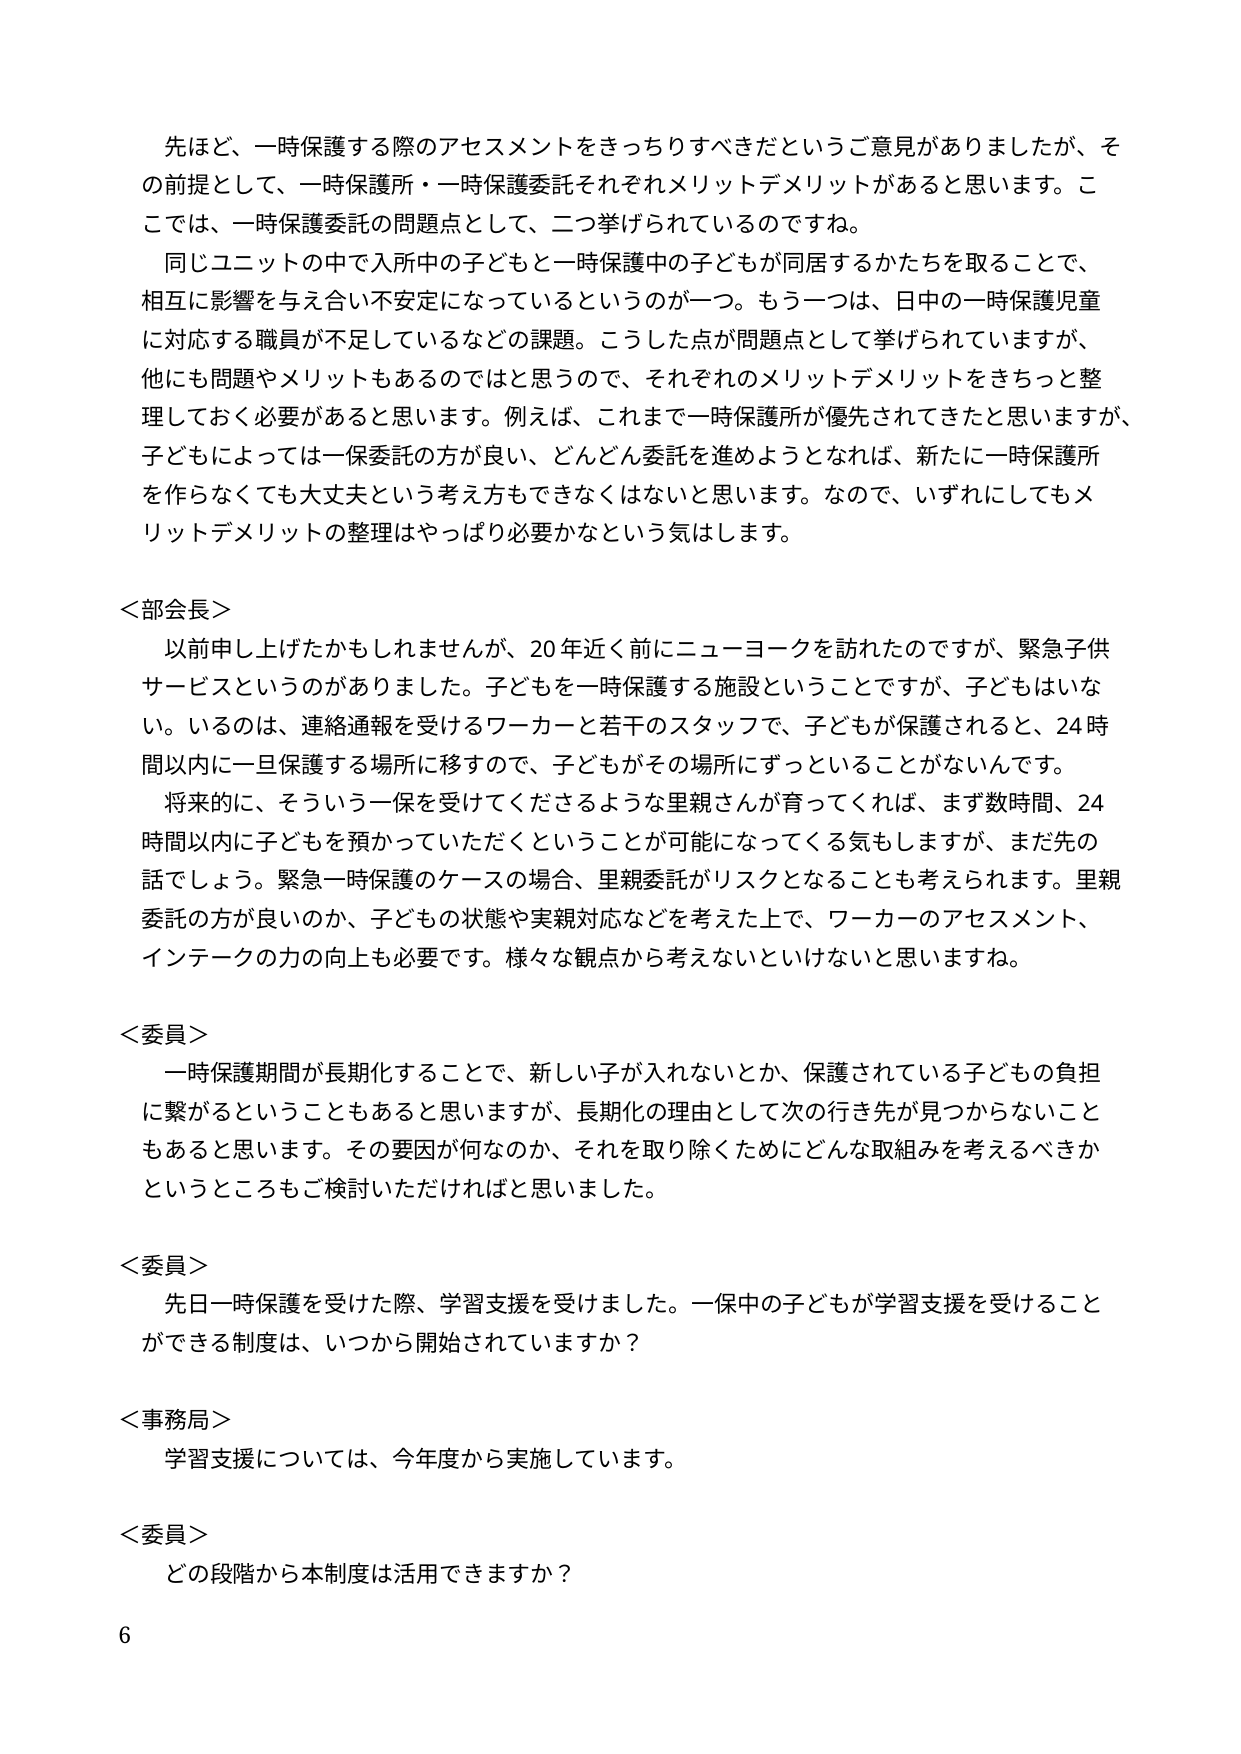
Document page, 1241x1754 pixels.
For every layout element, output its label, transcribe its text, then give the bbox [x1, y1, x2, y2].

text ＜部会長＞ [118, 592, 1122, 625]
text ＜事務局＞ [118, 1402, 1122, 1435]
text 同じユニットの中で入所中の子どもと一時保護中の子どもが同居するかたちを取ることで、相互に影響を与え合い不安定になっているというのが一つ。もう一つは、日中の一時保護児童に対応する職員が不足しているなどの課題。こうした点が問題点として挙げられていますが、他にも問題やメリットもあるのではと思うので、それぞれのメリットデメリットをきちっと整理しておく必要があると思います。例えば、これまで一時保護所が優先されてきたと思いますが、子どもによっては一保委託の方が良い、どんどん委託を進めようとなれば、新たに一時保護所を作らなくても大丈夫という考え方もできなくはないと思います。なので、いずれにしてもメリットデメリットの整理はやっぱり必要かなという気はします。 [141, 244, 1122, 548]
text ＜委員＞ [118, 1016, 1122, 1050]
text 先日一時保護を受けた際、学習支援を受けました。一保中の子どもが学習支援を受けることができる制度は、いつから開始されていますか？ [141, 1286, 1122, 1358]
text どの段階から本制度は活用できますか？ [141, 1556, 1122, 1589]
text 学習支援については、今年度から実施しています。 [141, 1440, 1122, 1474]
text 以前申し上げたかもしれませんが、20年近く前にニューヨークを訪れたのですが、緊急子供サービスというのがありました。子どもを一時保護する施設ということですが、子どもはいない。いるのは、連絡通報を受けるワーカーと若干のスタッフで、子どもが保護されると、24時間以内に一旦保護する場所に移すので、子どもがその場所にずっといることがないんです。 [141, 630, 1122, 780]
text 一時保護期間が長期化することで、新しい子が入れないとか、保護されている子どもの負担に繋がるということもあると思いますが、長期化の理由として次の行き先が見つからないこともあると思います。その要因が何なのか、それを取り除くためにどんな取組みを考えるべきかというところもご検討いただければと思いました。 [141, 1055, 1122, 1204]
text ＜委員＞ [118, 1248, 1122, 1281]
text 将来的に、そういう一保を受けてくださるような里親さんが育ってくれば、まず数時間、24時間以内に子どもを預かっていただくということが可能になってくる気もしますが、まだ先の話でしょう。緊急一時保護のケースの場合、里親委託がリスクとなることも考えられます。里親委託の方が良いのか、子どもの状態や実親対応などを考えた上で、ワーカーのアセスメント、インテークの力の向上も必要です。様々な観点から考えないといけないと思いますね。 [141, 785, 1122, 973]
text 先ほど、一時保護する際のアセスメントをきっちりすべきだというご意見がありましたが、その前提として、一時保護所・一時保護委託それぞれメリットデメリットがあると思います。ここでは、一時保護委託の問題点として、二つ挙げられているのですね。 [141, 128, 1122, 239]
text ＜委員＞ [118, 1517, 1122, 1551]
